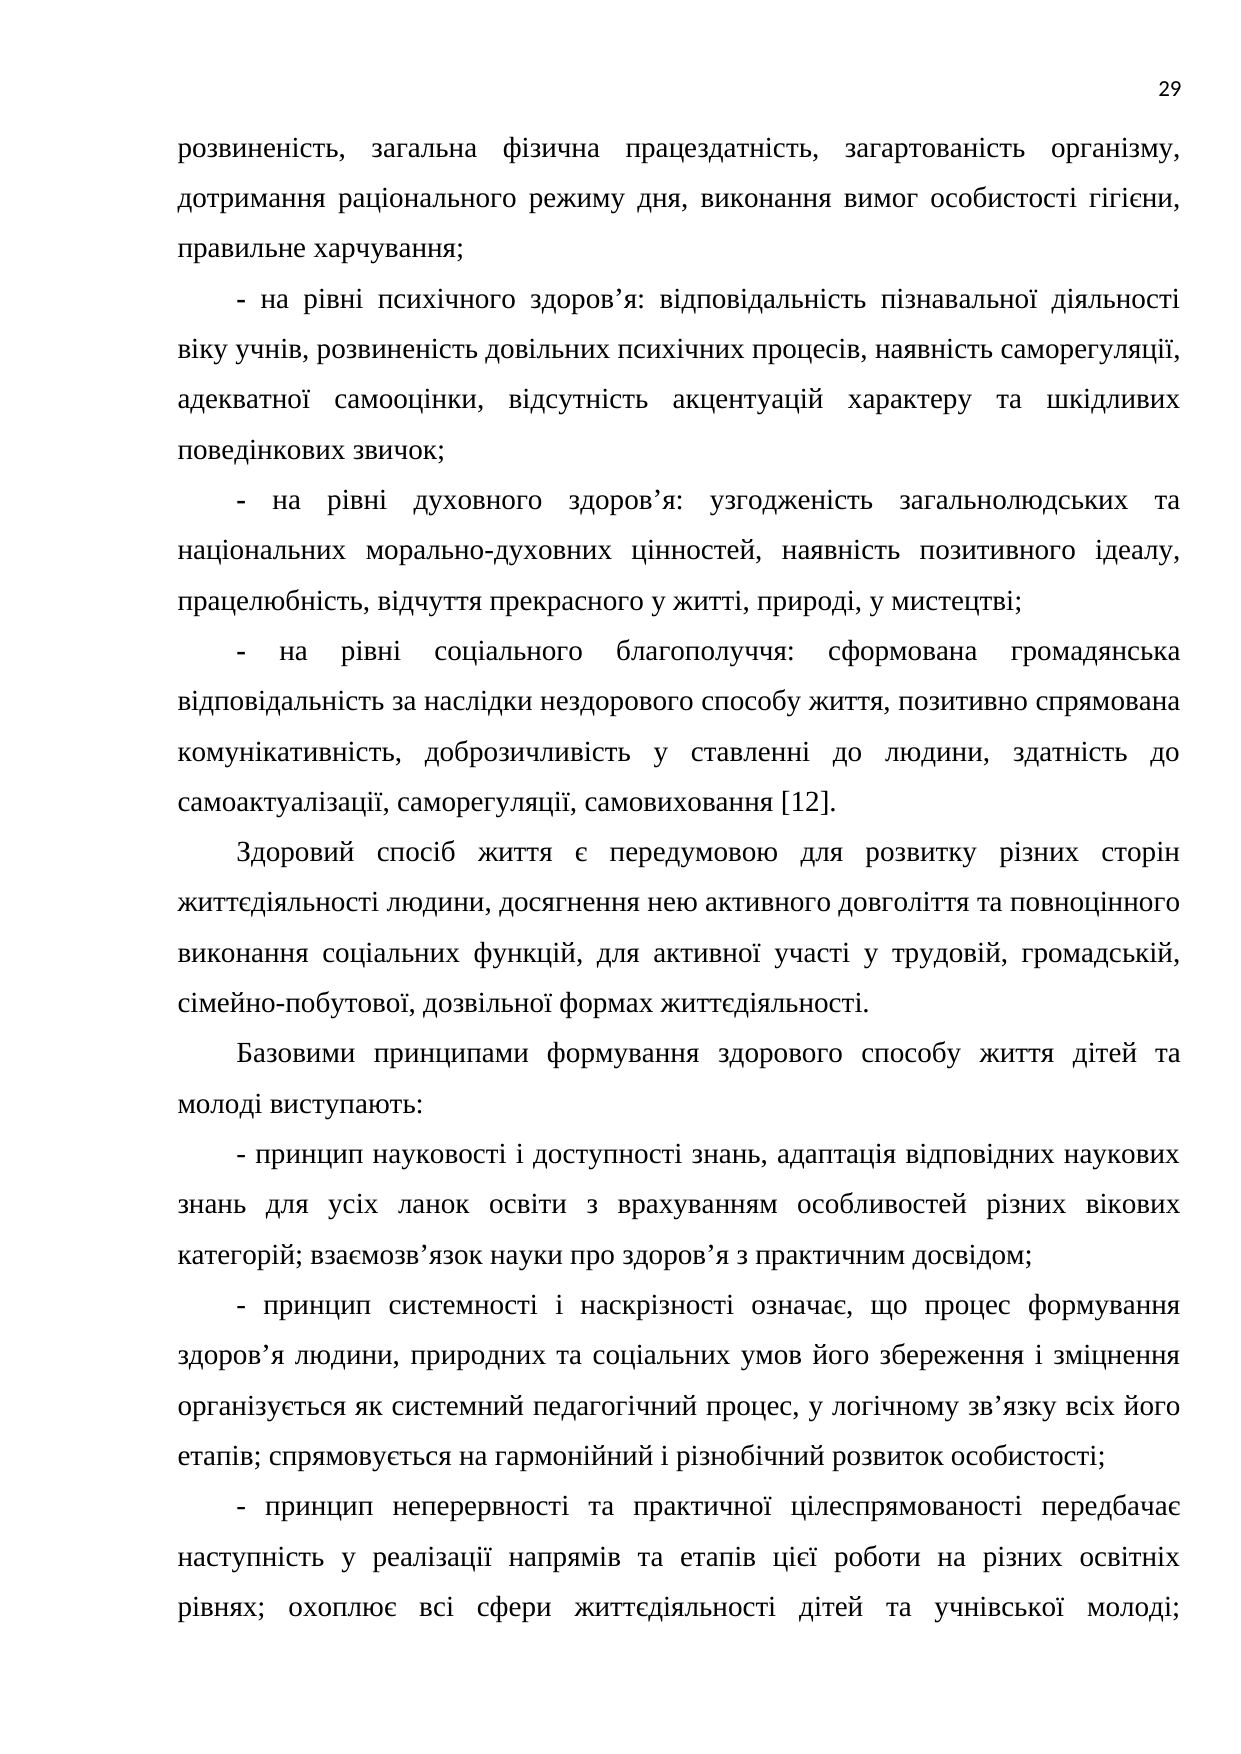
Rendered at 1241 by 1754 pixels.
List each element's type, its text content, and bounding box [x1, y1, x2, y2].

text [177, 1488, 1181, 1622]
text - на рівні духовного здоров’я: узгодженість загальнолюдських та національних морально-духовних цінностей, наявність позитивного ідеалу, працелюбність, відчуття прекрасного у житті, природі, у мистецтві; [177, 482, 1181, 616]
text - принцип науковості і доступності знань, адаптація відповідних наукових знань для усіх ланок освіти з врахуванням особливостей різних вікових категорій; взаємозв’язок науки про здоров’я з практичним досвідом; [177, 1136, 1181, 1270]
text - на рівні соціального благополуччя: сформована громадянська відповідальність за наслідки нездорового способу життя, позитивно спрямована комунікативність, доброзичливість у ставленні до людини, здатність до самоактуалізації, саморегуляції, самовиховання [12]. [177, 633, 1181, 817]
text - принцип системності і наскрізності означає, що процес формування здоров’я людини, природних та соціальних умов його збереження і зміцнення організується як системний педагогічний процес, у логічному зв’язку всіх його етапів; спрямовується на гармонійний і різнобічний розвиток особистості; [177, 1287, 1181, 1472]
text - на рівні психічного здоров’я: відповідальність пізнавальної діяльності віку учнів, розвиненість довільних психічних процесів, наявність саморегуляції, адекватної самооцінки, відсутність акцентуацій характеру та шкідливих поведінкових звичок; [177, 281, 1181, 465]
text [177, 130, 1181, 264]
text Здоровий спосіб життя є передумовою для розвитку різних сторін життєдіяльності людини, досягнення нею активного довголіття та повноцінного виконання соціальних функцій, для активної участі у трудовій, громадській, сімейно-побутової, дозвільної формах життєдіяльності. [177, 834, 1181, 1019]
text Базовими принципами формування здорового способу життя дітей та молоді виступають: [177, 1036, 1181, 1119]
